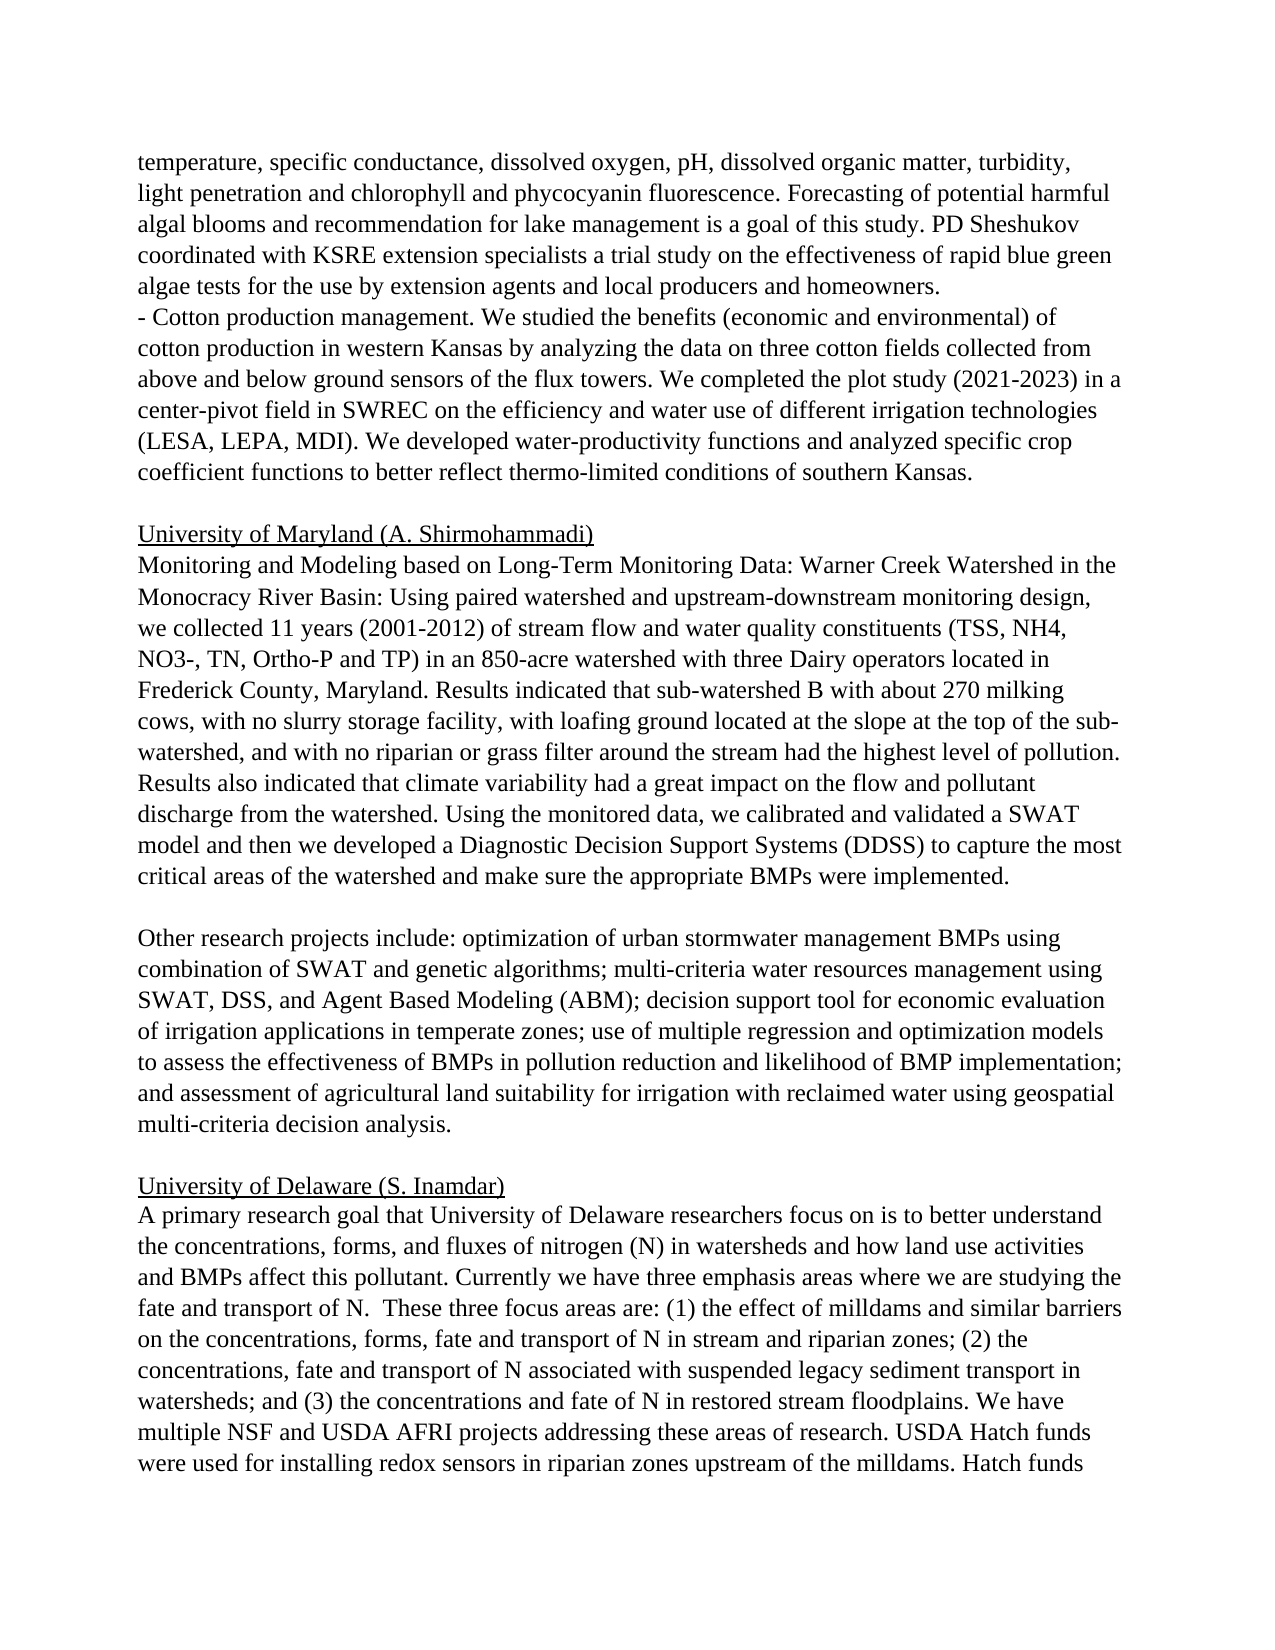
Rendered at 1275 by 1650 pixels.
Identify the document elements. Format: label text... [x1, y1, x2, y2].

text - Cotton production management. We studied the benefits (economic and environmental) of cotton production in western Kansas by analyzing the data on three cotton fields collected from above and below ground sensors of the flux towers. We completed the plot study (2021-2023) in a center-pivot field in SWREC on the efficiency and water use of different irrigation technologies (LESA, LEPA, MDI). We developed water-productivity functions and analyzed specific crop coefficient functions to better reflect thermo-limited conditions of southern Kansas. [137, 302, 1123, 486]
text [137, 1200, 1123, 1477]
text Monitoring and Modeling based on Long-Term Monitoring Data: Warner Creek Watershed in the Monocracy River Basin: Using paired watershed and upstream-downstream monitoring design, we collected 11 years (2001-2012) of stream flow and water quality constituents (TSS, NH4, NO3-, TN, Ortho-P and TP) in an 850-acre watershed with three Dairy operators located in Frederick County, Maryland. Results indicated that sub-watershed B with about 270 milking cows, with no slurry storage facility, with loafing ground located at the slope at the top of the sub-watershed, and with no riparian or grass filter around the stream had the highest level of pollution. Results also indicated that climate variability had a great impact on the flow and pollutant discharge from the watershed. Using the monitored data, we calibrated and validated a SWAT model and then we developed a Diagnostic Decision Support Systems (DDSS) to capture the most critical areas of the watershed and make sure the appropriate BMPs were implemented. [137, 551, 1123, 890]
text University of Maryland (A. Shirmohammadi) [137, 519, 1123, 548]
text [137, 147, 1123, 300]
text Other research projects include: optimization of urban stormwater management BMPs using combination of SWAT and genetic algorithms; multi-criteria water resources management using SWAT, DSS, and Agent Based Modeling (ABM); decision support tool for economic evaluation of irrigation applications in temperate zones; use of multiple regression and optimization models to assess the effectiveness of BMPs in pollution reduction and likelihood of BMP implementation; and assessment of agricultural land suitability for irrigation with reclaimed water using geospatial multi-criteria decision analysis. [137, 923, 1123, 1138]
text University of Delaware (S. Inamdar) [137, 1171, 1123, 1200]
